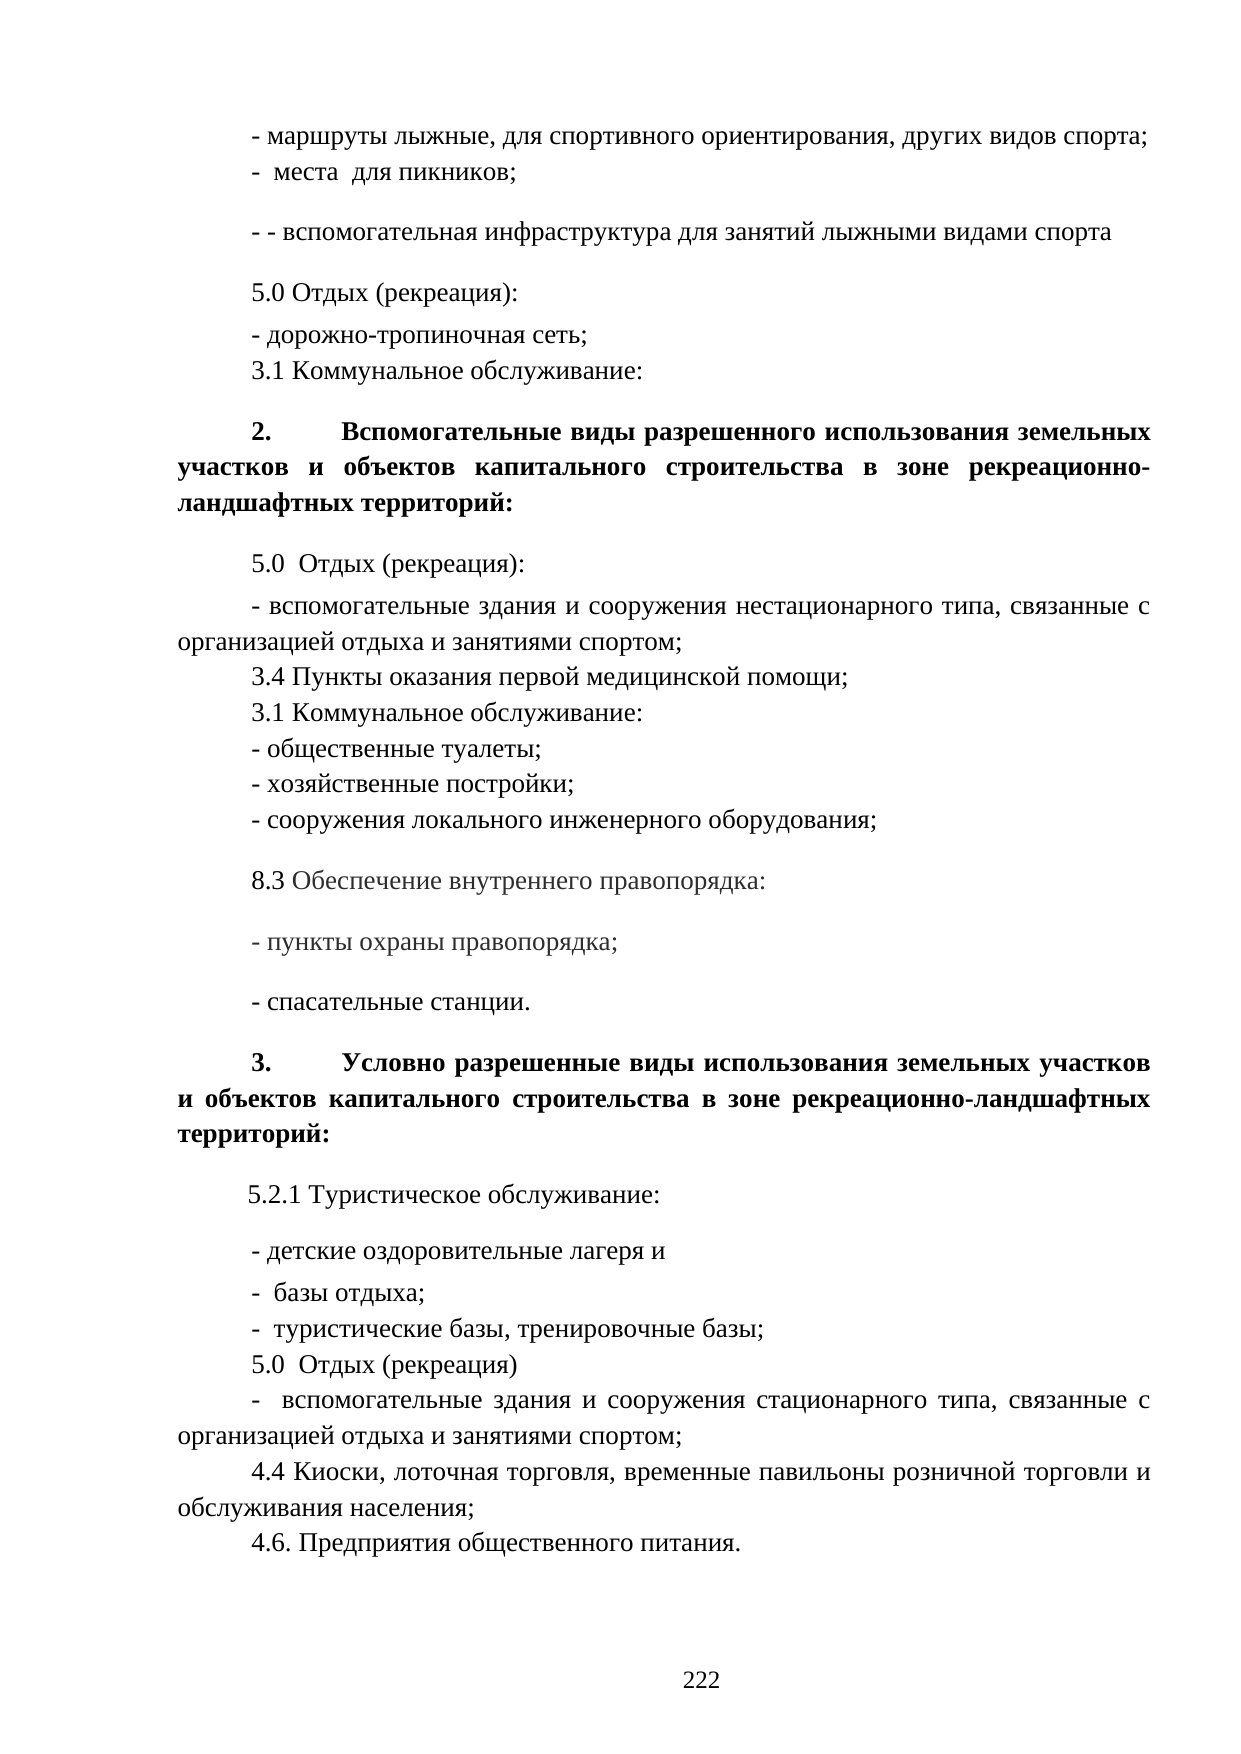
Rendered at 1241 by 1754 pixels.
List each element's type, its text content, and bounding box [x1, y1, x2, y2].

list 4.4 Киоски, лоточная торговля, временные павильоны розничной торговли и обслуживания населения; [177, 1455, 1152, 1522]
text - пункты охраны правопорядка; [177, 925, 1152, 956]
list - вспомогательные здания и сооружения стационарного типа, связанные с организацией отдыха и занятиями спортом; [177, 1384, 1152, 1451]
text - спасательные станции. [177, 985, 1152, 1017]
text 5.2.1 Туристическое обслуживание: [177, 1178, 1152, 1209]
list - вспомогательные здания и сооружения нестационарного типа, связанные с организацией отдыха и занятиями спортом; [177, 589, 1152, 656]
list 5.0 Отдых (рекреация) [177, 1348, 1152, 1379]
list - хозяйственные постройки; [251, 767, 1152, 799]
list - базы отдыха; [177, 1276, 1152, 1308]
text 2. Вспомогательные виды разрешенного использования земельных участков и объектов капитального строительства в зоне рекреационно-ландшафтных территорий: [177, 415, 1152, 517]
list - общественные туалеты; [251, 732, 1152, 763]
text 3. Условно разрешенные виды использования земельных участков и объектов капитального строительства в зоне рекреационно-ландшафтных территорий: [177, 1046, 1152, 1149]
text - детские оздоровительные лагеря и [177, 1234, 1152, 1266]
list - дорожно-тропиночная сеть; [177, 318, 1152, 349]
text - - вспомогательная инфраструктура для занятий лыжными видами спорта [177, 216, 1152, 247]
list - маршруты лыжные, для спортивного ориентирования, других видов спорта; [177, 119, 1152, 150]
list - сооружения локального инженерного оборудования; [251, 803, 1152, 834]
text 8.3 Обеспечение внутреннего правопорядка: [177, 864, 1152, 895]
text 5.0 Отдых (рекреация): [177, 547, 1152, 578]
list - места для пикников; [177, 155, 1152, 186]
list 3.4 Пункты оказания первой медицинской помощи; [177, 660, 1152, 691]
list 3.1 Коммунальное обслуживание: [177, 354, 1152, 385]
list - туристические базы, тренировочные базы; [177, 1312, 1152, 1343]
text 5.0 Отдых (рекреация): [177, 276, 1152, 307]
list 4.6. Предприятия общественного питания. [177, 1527, 1152, 1558]
list Коммунальное обслуживание: [251, 696, 1152, 727]
